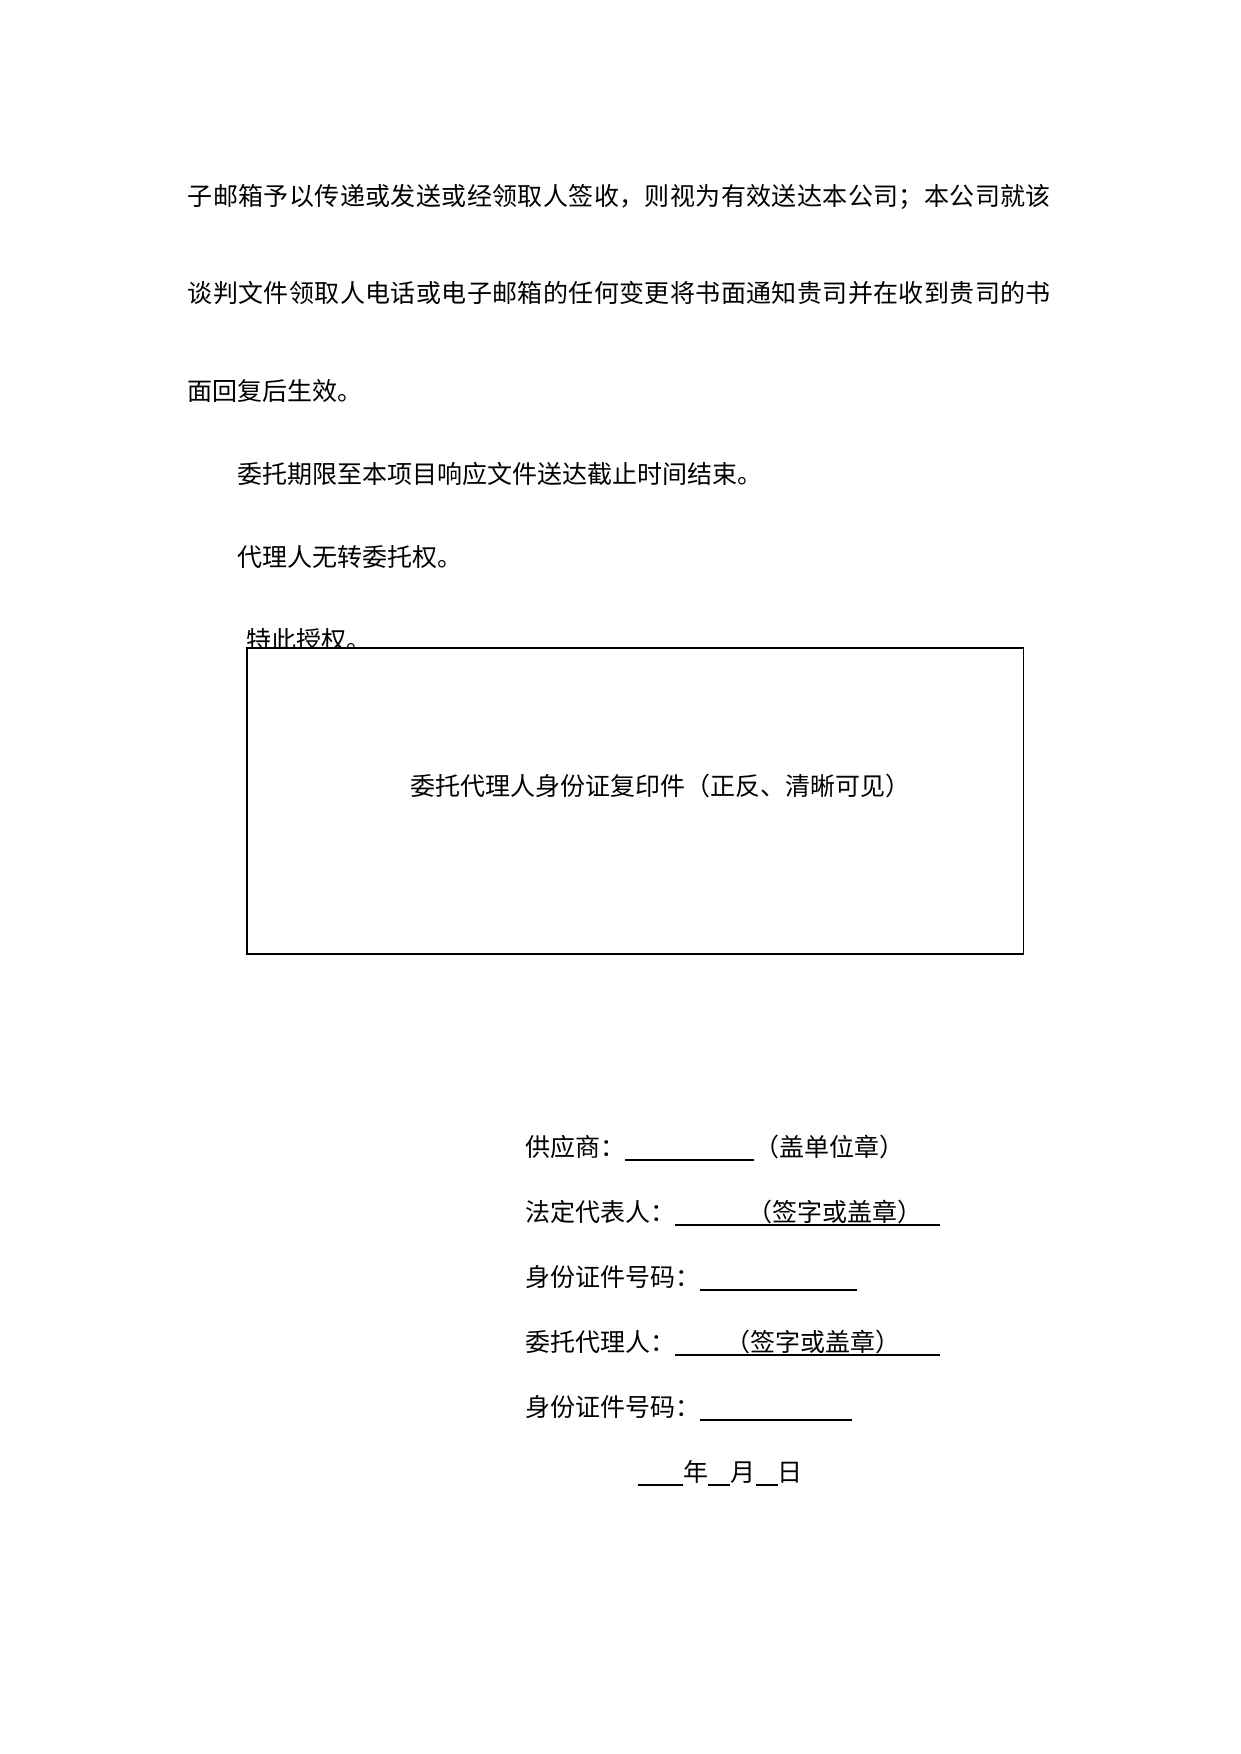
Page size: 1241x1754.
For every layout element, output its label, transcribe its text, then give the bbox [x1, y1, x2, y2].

text 法定代表人： （签字或盖章） [187, 1178, 1053, 1243]
text 身份证件号码： [187, 1243, 1053, 1308]
text 身份证件号码： [187, 1373, 1053, 1438]
text 委托代理人： （签字或盖章） [187, 1308, 1053, 1373]
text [187, 162, 1053, 422]
text 特此授权。 [187, 606, 1053, 671]
text 供应商： （盖单位章） [187, 1113, 1053, 1178]
text 年 月 日 [187, 1438, 978, 1503]
text 委托期限至本项目响应文件送达截止时间结束。 [187, 440, 1053, 505]
text 代理人无转委托权。 [187, 523, 1053, 588]
